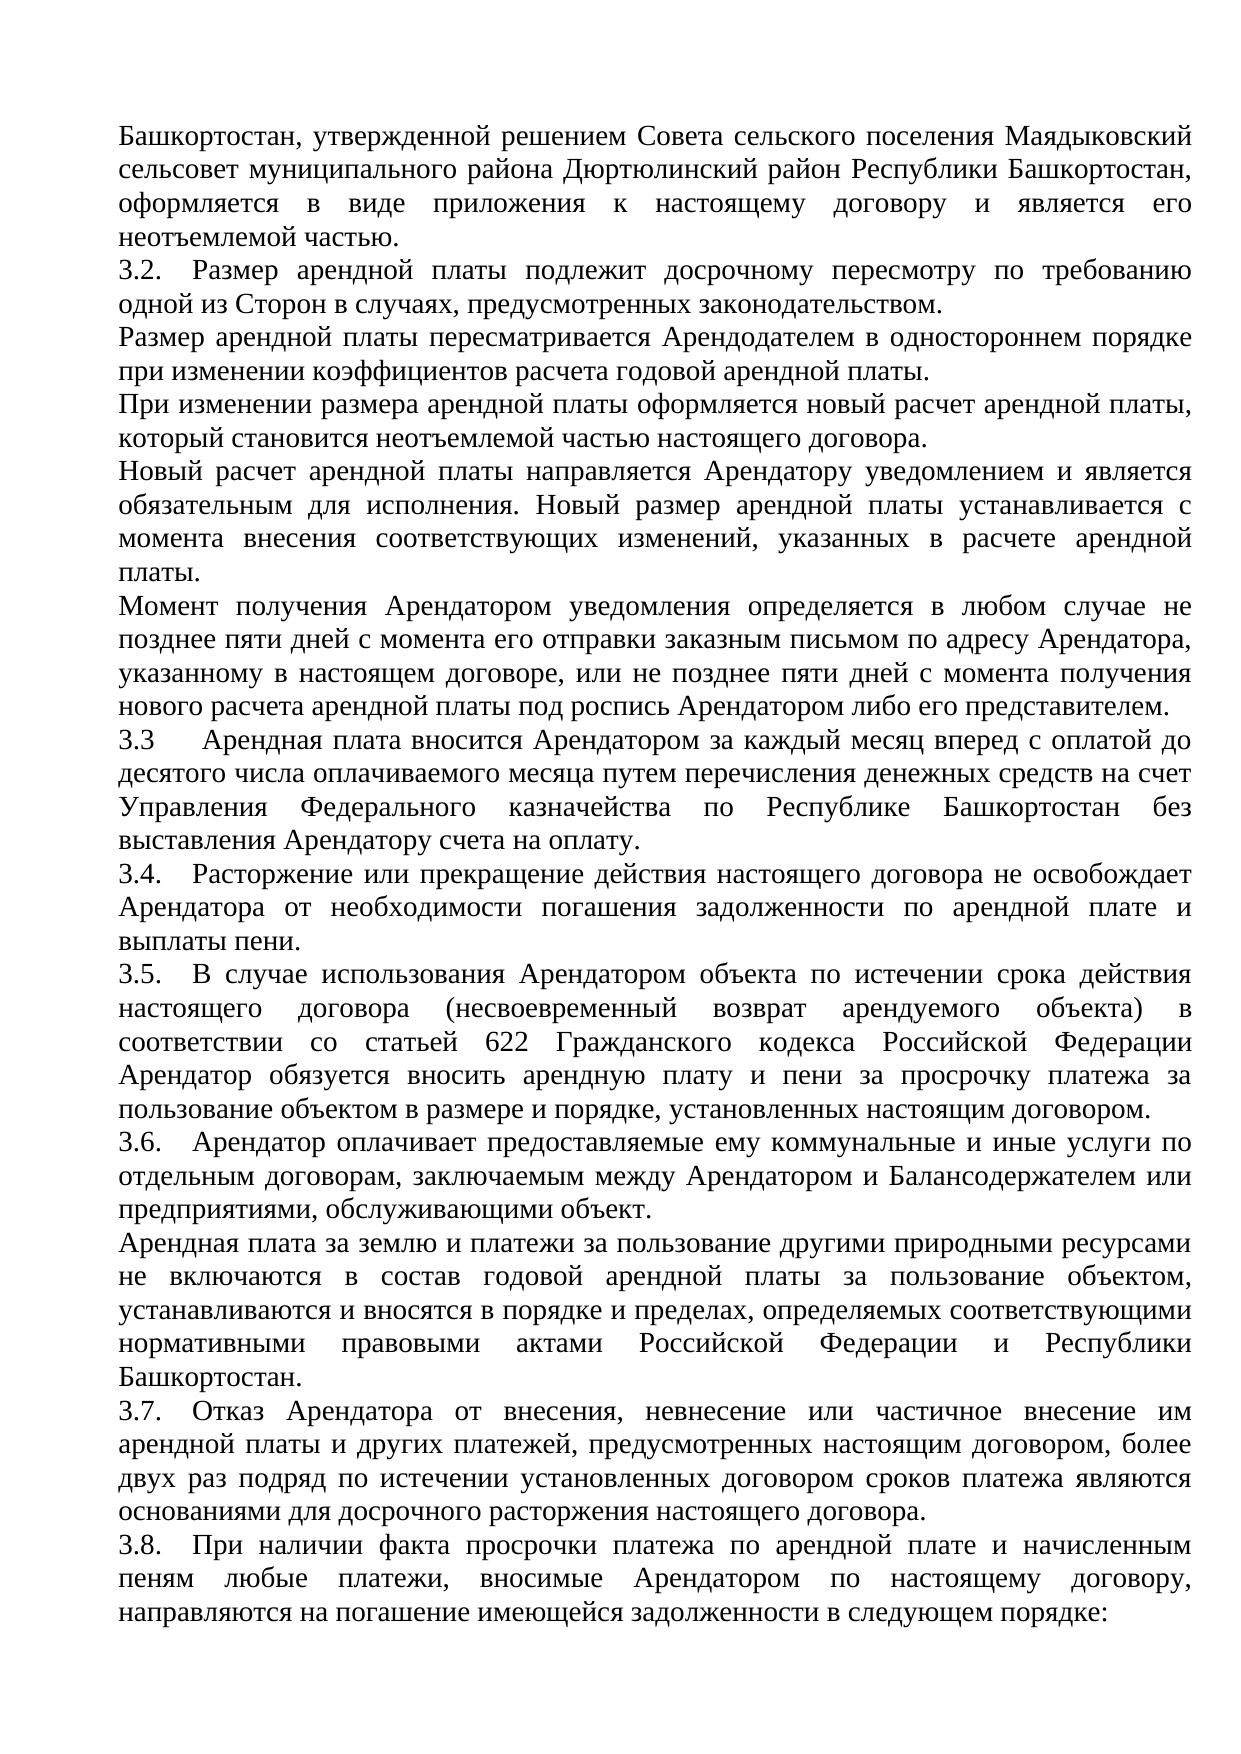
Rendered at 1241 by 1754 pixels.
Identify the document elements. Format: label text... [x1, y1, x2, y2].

text 3.8. При наличии факта просрочки платежа по арендной плате и начисленным пеням любые платежи, вносимые Арендатором по настоящему договору, направляются на погашение имеющейся задолженности в следующем порядке: [118, 1527, 1193, 1627]
text Момент получения Арендатором уведомления определяется в любом случае не позднее пяти дней с момента его отправки заказным письмом по адресу Арендатора, указанному в настоящем договоре, или не позднее пяти дней с момента получения нового расчета арендной платы под роспись Арендатором либо его представителем. [118, 588, 1193, 722]
text Арендная плата за землю и платежи за пользование другими природными ресурсами не включаются в состав годовой арендной платы за пользование объектом, устанавливаются и вносятся в порядке и пределах, определяемых соответствующими нормативными правовыми актами Российской Федерации и Республики Башкортостан. [118, 1225, 1193, 1393]
text 3.6. Арендатор оплачивает предоставляемые ему коммунальные и иные услуги по отдельным договорам, заключаемым между Арендатором и Балансодержателем или предприятиями, обслуживающими объект. [118, 1124, 1193, 1225]
text 3.7. Отказ Арендатора от внесения, невнесение или частичное внесение им арендной платы и других платежей, предусмотренных настоящим договором, более двух раз подряд по истечении установленных договором сроков платежа являются основаниями для досрочного расторжения настоящего договора. [118, 1393, 1193, 1527]
text 3.4. Расторжение или прекращение действия настоящего договора не освобождает Арендатора от необходимости погашения задолженности по арендной плате и выплаты пени. [118, 856, 1193, 957]
text 3.2. Размер арендной платы подлежит досрочному пересмотру по требованию одной из Сторон в случаях, предусмотренных законодательством. [118, 252, 1193, 319]
text Размер арендной платы пересматривается Арендодателем в одностороннем порядке при изменении коэффициентов расчета годовой арендной платы. [118, 319, 1193, 386]
text Новый расчет арендной платы направляется Арендатору уведомлением и является обязательным для исполнения. Новый размер арендной платы устанавливается с момента внесения соответствующих изменений, указанных в расчете арендной платы. [118, 453, 1193, 588]
text 3.5. В случае использования Арендатором объекта по истечении срока действия настоящего договора (несвоевременный возврат арендуемого объекта) в соответствии со статьей 622 Гражданского кодекса Российской Федерации Арендатор обязуется вносить арендную плату и пени за просрочку платежа за пользование объектом в размере и порядке, установленных настоящим договором. [118, 957, 1193, 1124]
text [118, 118, 1193, 252]
text При изменении размера арендной платы оформляется новый расчет арендной платы, который становится неотъемлемой частью настоящего договора. [118, 386, 1193, 453]
text 3.3 Арендная плата вносится Арендатором за каждый месяц вперед с оплатой до десятого числа оплачиваемого месяца путем перечисления денежных средств на счет Управления Федерального казначейства по Республике Башкортостан без выставления Арендатору счета на оплату. [118, 722, 1193, 856]
